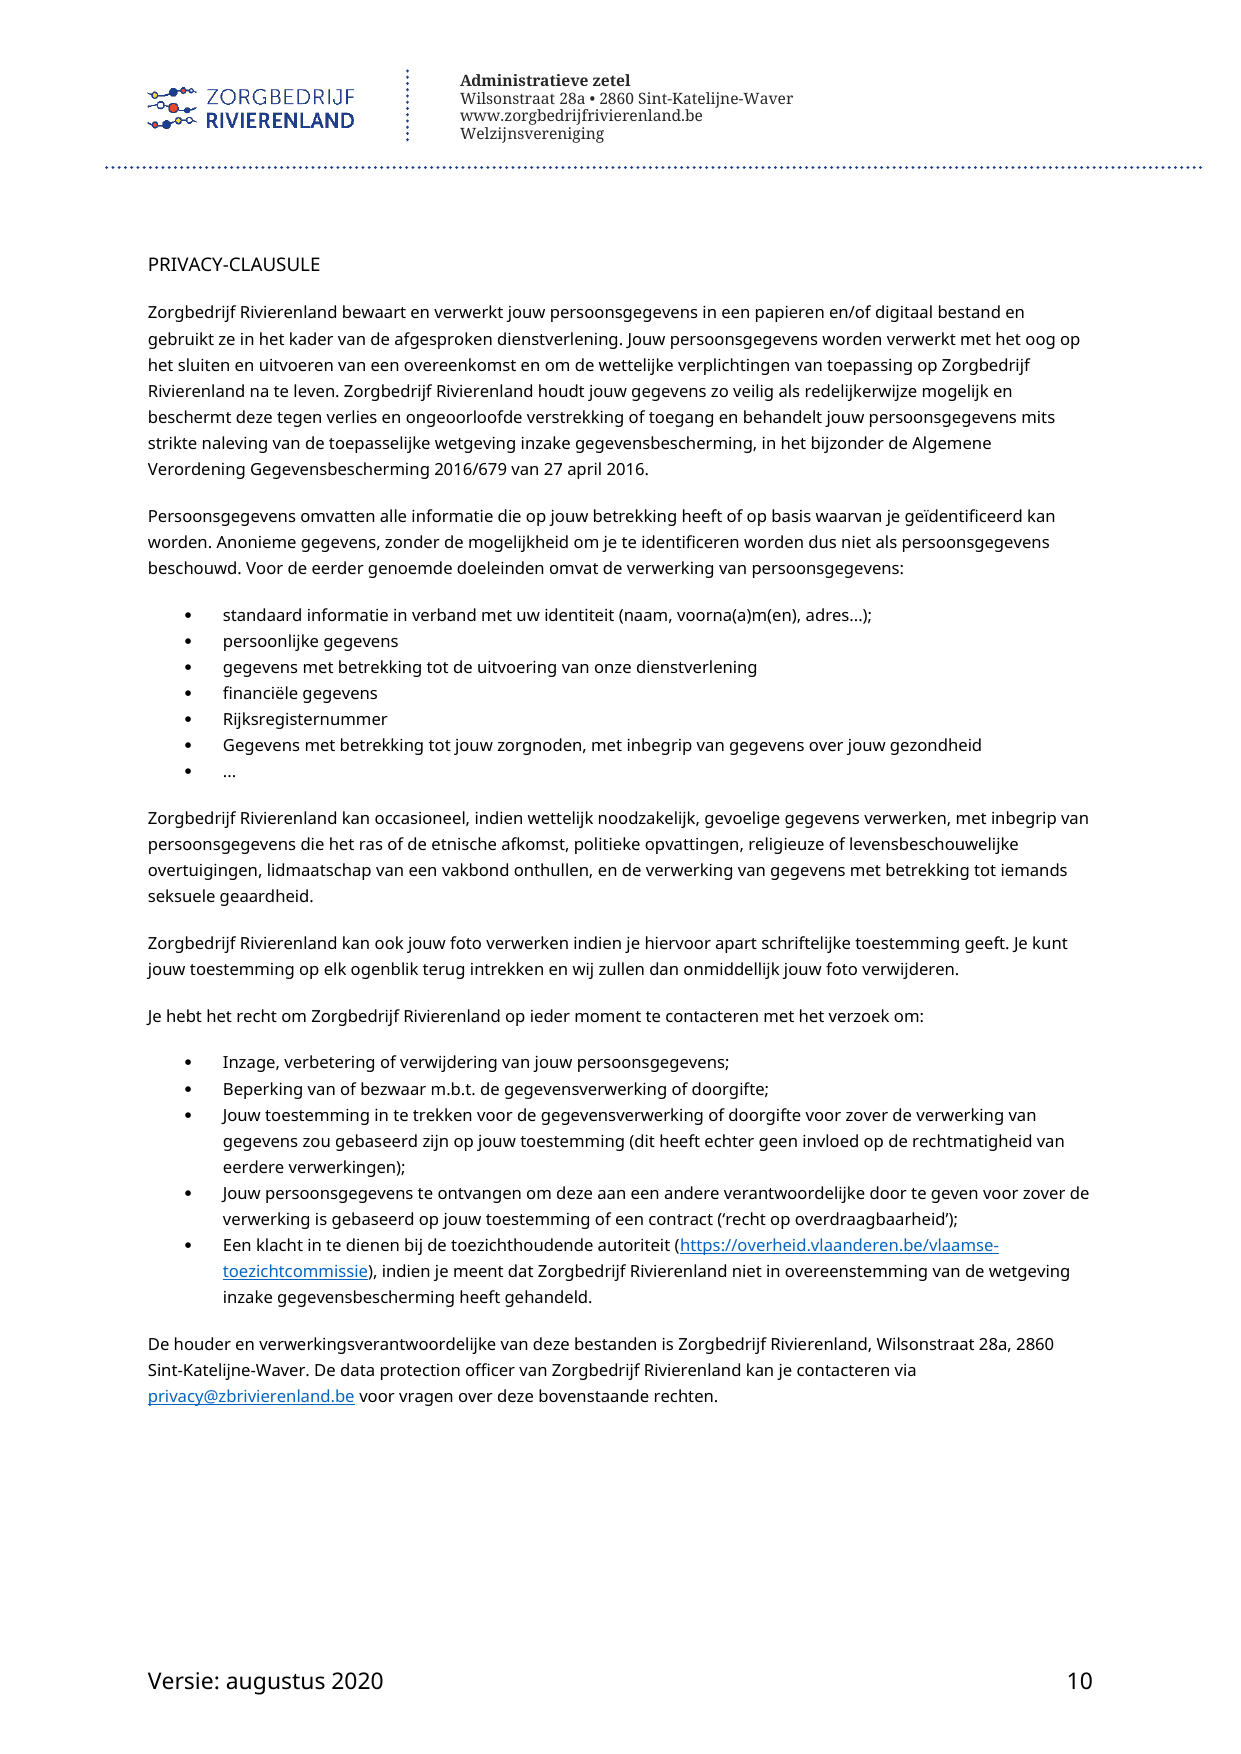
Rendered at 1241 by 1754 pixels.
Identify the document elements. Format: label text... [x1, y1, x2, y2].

list Rijksregisternummer [185, 707, 1092, 730]
list gegevens met betrekking tot de uitvoering van onze dienstverlening [185, 655, 1092, 678]
text Zorgbedrijf Rivierenland bewaart en verwerkt jouw persoonsgegevens in een papieren en/of digitaal bestand en gebruikt ze in het kader van de afgesproken dienstverlening. Jouw persoonsgegevens worden verwerkt met het oog op het sluiten en uitvoeren van een overeenkomst en om de wettelijke verplichtingen van toepassing op Zorgbedrijf Rivierenland na te leven. Zorgbedrijf Rivierenland houdt jouw gegevens zo veilig als redelijkerwijze mogelijk en beschermt deze tegen verlies en ongeoorloofde verstrekking of toegang en behandelt jouw persoonsgegevens mits strikte naleving van de toepasselijke wetgeving inzake gegevensbescherming, in het bijzonder de Algemene Verordening Gegevensbescherming 2016/679 van 27 april 2016. [148, 301, 1092, 480]
list Jouw persoonsgegevens te ontvangen om deze aan een andere verantwoordelijke door te geven voor zover de verwerking is gebaseerd op jouw toestemming of een contract (‘recht op overdraagbaarheid’); [185, 1181, 1092, 1230]
picture [147, 87, 354, 129]
list persoonlijke gegevens [185, 629, 1092, 652]
text Zorgbedrijf Rivierenland kan occasioneel, indien wettelijk noodzakelijk, gevoelige gegevens verwerken, met inbegrip van persoonsgegevens die het ras of de etnische afkomst, politieke opvattingen, religieuze of levensbeschouwelijke overtuigingen, lidmaatschap van een vakbond onthullen, en de verwerking van gegevens met betrekking tot iemands seksuele geaardheid. [148, 806, 1092, 907]
list Inzage, verbetering of verwijdering van jouw persoonsgegevens; [185, 1051, 1092, 1074]
list Jouw toestemming in te trekken voor de gegevensverwerking of doorgifte voor zover de verwerking van gegevens zou gebaseerd zijn op jouw toestemming (dit heeft echter geen invloed op de rechtmatigheid van eerdere verwerkingen); [185, 1103, 1092, 1178]
list Een klacht in te dienen bij de toezichthoudende autoriteit (https://overheid.vlaanderen.be/vlaamse-toezichtcommissie), indien je meent dat Zorgbedrijf Rivierenland niet in overeenstemming van de wetgeving inzake gegevensbescherming heeft gehandeld. [185, 1233, 1092, 1308]
list ... [185, 759, 1092, 782]
list Gegevens met betrekking tot jouw zorgnoden, met inbegrip van gegevens over jouw gezondheid [185, 733, 1092, 756]
list Beperking van of bezwaar m.b.t. de gegevensverwerking of doorgifte; [185, 1077, 1092, 1100]
list financiële gegevens [185, 681, 1092, 704]
text PRIVACY-CLAUSULE [148, 251, 1092, 277]
text Je hebt het recht om Zorgbedrijf Rivierenland op ieder moment te contacteren met het verzoek om: [148, 1004, 1092, 1027]
text Zorgbedrijf Rivierenland kan ook jouw foto verwerken indien je hiervoor apart schriftelijke toestemming geeft. Je kunt jouw toestemming op elk ogenblik terug intrekken en wij zullen dan onmiddellijk jouw foto verwijderen. [148, 931, 1092, 980]
text De houder en verwerkingsverantwoordelijke van deze bestanden is Zorgbedrijf Rivierenland, Wilsonstraat 28a, 2860 Sint-Katelijne-Waver. De data protection officer van Zorgbedrijf Rivierenland kan je contacteren via privacy@zbrivierenland.be voor vragen over deze bovenstaande rechten. [148, 1332, 1092, 1407]
list standaard informatie in verband met uw identiteit (naam, voorna(a)m(en), adres...); [185, 603, 1092, 626]
text Persoonsgegevens omvatten alle informatie die op jouw betrekking heeft of op basis waarvan je geïdentificeerd kan worden. Anonieme gegevens, zonder de mogelijkheid om je te identificeren worden dus niet als persoonsgegevens beschouwd. Voor de eerder genoemde doeleinden omvat de verwerking van persoonsgegevens: [148, 504, 1092, 579]
